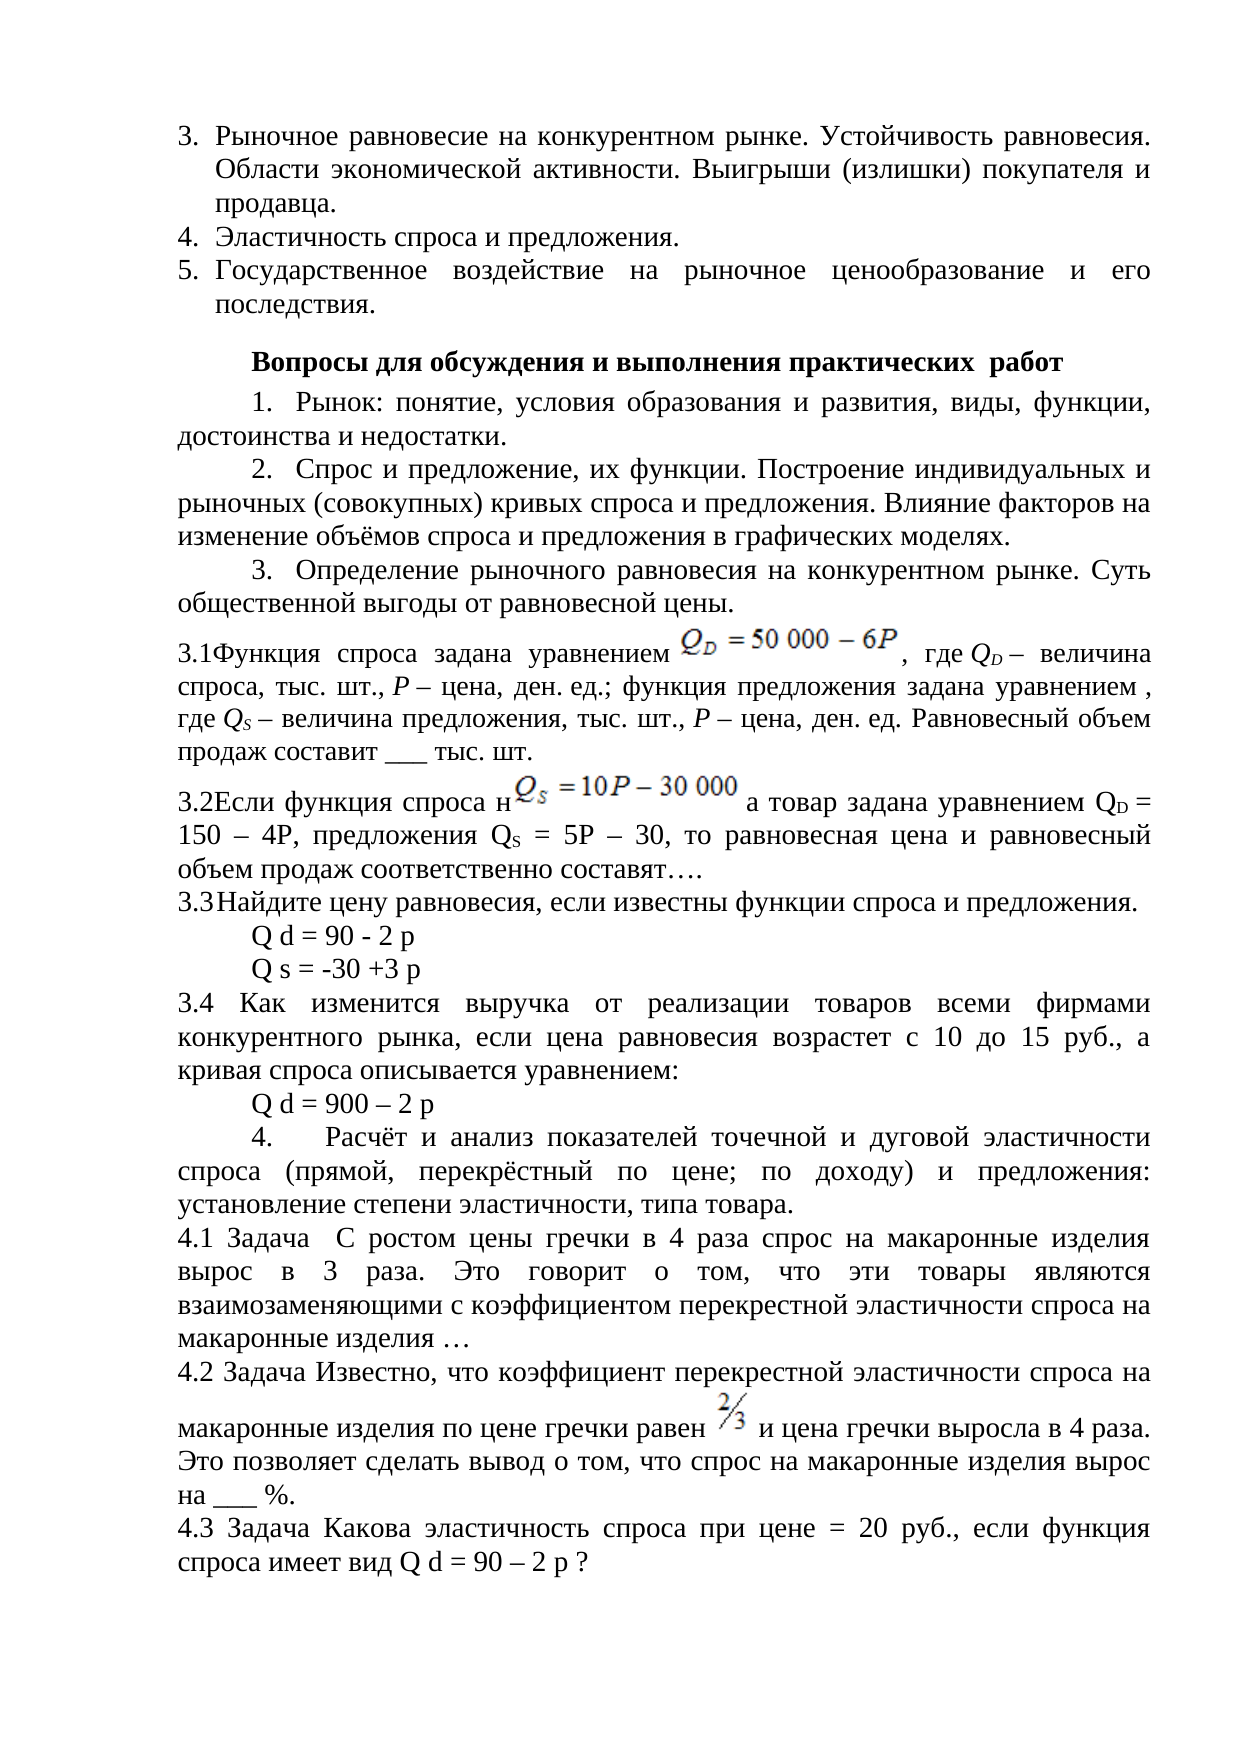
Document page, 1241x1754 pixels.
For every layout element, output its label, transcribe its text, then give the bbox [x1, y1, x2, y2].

text 4.1 Задача С ростом цены гречки в 4 раза спрос на макаронные изделия вырос в 3 раза. Это говорит о том, что эти товары являются взаимозаменяющими с коэффициентом перекрестной эластичности спроса на макаронные изделия … [177, 1220, 1152, 1354]
text Q d = 90 - 2 р [177, 918, 1152, 952]
text 3.2Если функция спроса на товар задана уравнением QD = 150 – 4P, предложения QS = 5P – 30, то равновесная цена и равновесный объем продаж соответственно составят…. [177, 766, 1152, 884]
text 3.4 Как изменится выручка от реализации товаров всеми фирмами конкурентного рынка, если цена равновесия возрастет с 10 до 15 руб., а кривая спроса описывается уравнением: [177, 985, 1152, 1086]
picture [677, 618, 902, 663]
text Вопросы для обсуждения и выполнения практических работ [177, 344, 1152, 378]
list Эластичность спроса и предложения. [177, 219, 1152, 252]
text 4.2 Задача Известно, что коэффициент перекрестной эластичности спроса на макаронные изделия по цене гречки равен и цена гречки выросла в 4 раза. Это позволяет сделать вывод о том, что спрос на макаронные изделия вырос на ___ %. [177, 1354, 1152, 1510]
text Q s = -30 +3 р [177, 952, 1152, 985]
list Рынок: понятие, условия образования и развития, виды, функции, достоинства и недостатки. [177, 384, 1152, 451]
list Рыночное равновесие на конкурентном рынке. Устойчивость равновесия. Области экономической активности. Выигрыши (излишки) покупателя и продавца. [177, 118, 1152, 219]
text Q d = 900 – 2 p [177, 1086, 1152, 1119]
list Найдите цену равновесия, если известны функции спроса и предложения. [177, 884, 1152, 918]
picture [511, 766, 746, 812]
text 4.3 Задача Какова эластичность спроса при цене = 20 руб., если функция спроса имеет вид Q d = 90 – 2 р ? [177, 1510, 1152, 1577]
list Спрос и предложение, их функции. Построение индивидуальных и рыночных (совокупных) кривых спроса и предложения. Влияние факторов на изменение объёмов спроса и предложения в графических моделях. [177, 451, 1152, 552]
picture [713, 1387, 752, 1437]
list Расчёт и анализ показателей точечной и дуговой эластичности спроса (прямой, перекрёстный по цене; по доходу) и предложения: установление степени эластичности, типа товара. [177, 1119, 1152, 1220]
text 3.1Функция спроса задана уравнением , где QD – величина спроса, тыс. шт., Р – цена, ден. ед.; функция предложения задана уравнением , где QS – величина предложения, тыс. шт., Р – цена, ден. ед. Равновесный объем продаж составит ___ тыс. шт. [177, 619, 1152, 766]
list Государственное воздействие на рыночное ценообразование и его последствия. [177, 252, 1152, 319]
list Определение рыночного равновесия на конкурентном рынке. Суть общественной выгоды от равновесной цены. [177, 552, 1152, 619]
